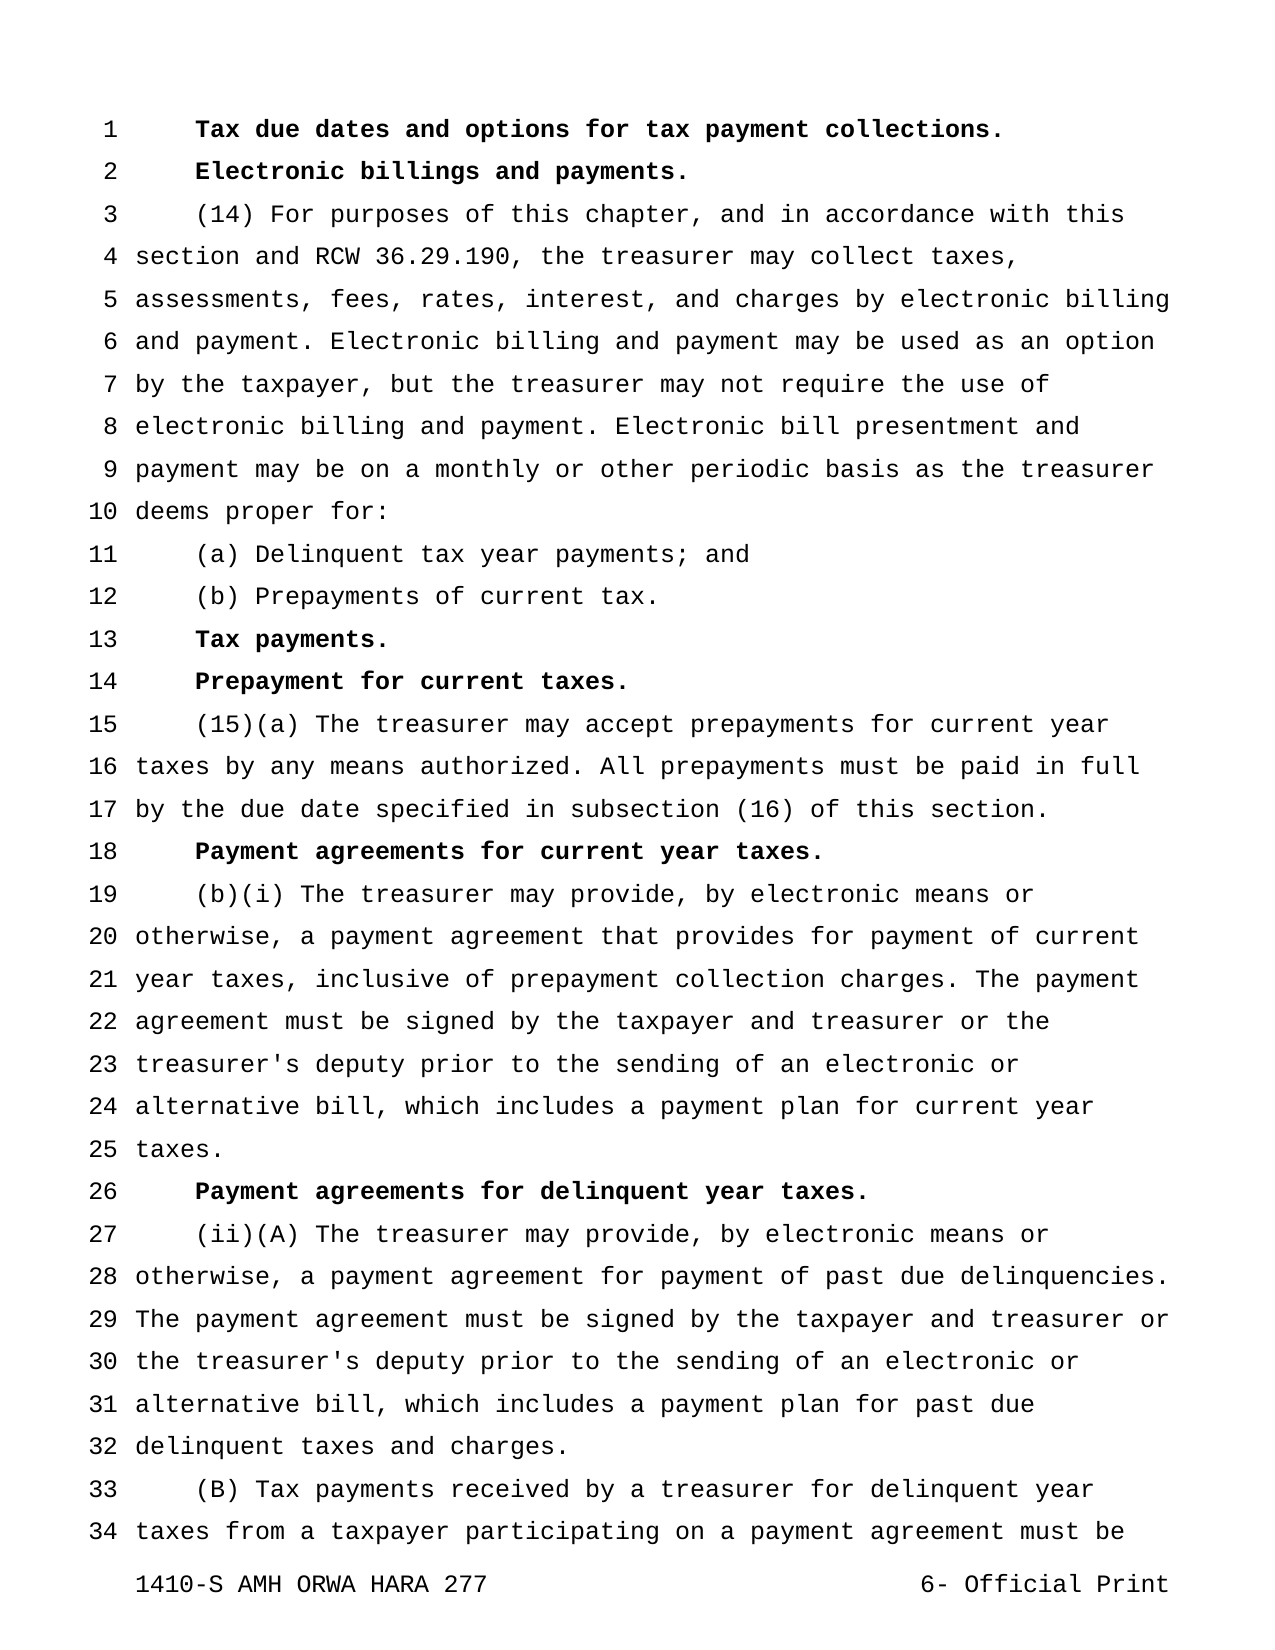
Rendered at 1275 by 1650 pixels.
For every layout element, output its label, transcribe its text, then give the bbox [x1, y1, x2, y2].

text (14) For purposes of this chapter, and in accordance with this section and RCW 36.29.190, the treasurer may collect taxes, assessments, fees, rates, interest, and charges by electronic billing and payment. Electronic billing and payment may be used as an option by the taxpayer, but the treasurer may not require the use of electronic billing and payment. Electronic bill presentment and payment may be on a monthly or other periodic basis as the treasurer deems proper for: [135, 188, 1170, 528]
text (15)(a) The treasurer may accept prepayments for current year taxes by any means authorized. All prepayments must be paid in full by the due date specified in subsection (16) of this section. [135, 698, 1170, 826]
text (b) Prepayments of current tax. [135, 571, 1170, 613]
text Payment agreements for current year taxes. [135, 826, 1170, 868]
text Prepayment for current taxes. [135, 656, 1170, 698]
text Tax due dates and options for tax payment collections. [135, 103, 1170, 146]
text Payment agreements for delinquent year taxes. [135, 1166, 1170, 1208]
text Electronic billings and payments. [135, 146, 1170, 188]
text Tax payments. [135, 613, 1170, 656]
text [135, 1463, 1170, 1548]
text (b)(i) The treasurer may provide, by electronic means or otherwise, a payment agreement that provides for payment of current year taxes, inclusive of prepayment collection charges. The payment agreement must be signed by the taxpayer and treasurer or the treasurer's deputy prior to the sending of an electronic or alternative bill, which includes a payment plan for current year taxes. [135, 868, 1170, 1166]
text (ii)(A) The treasurer may provide, by electronic means or otherwise, a payment agreement for payment of past due delinquencies. The payment agreement must be signed by the taxpayer and treasurer or the treasurer's deputy prior to the sending of an electronic or alternative bill, which includes a payment plan for past due delinquent taxes and charges. [135, 1208, 1170, 1463]
text (a) Delinquent tax year payments; and [135, 528, 1170, 571]
